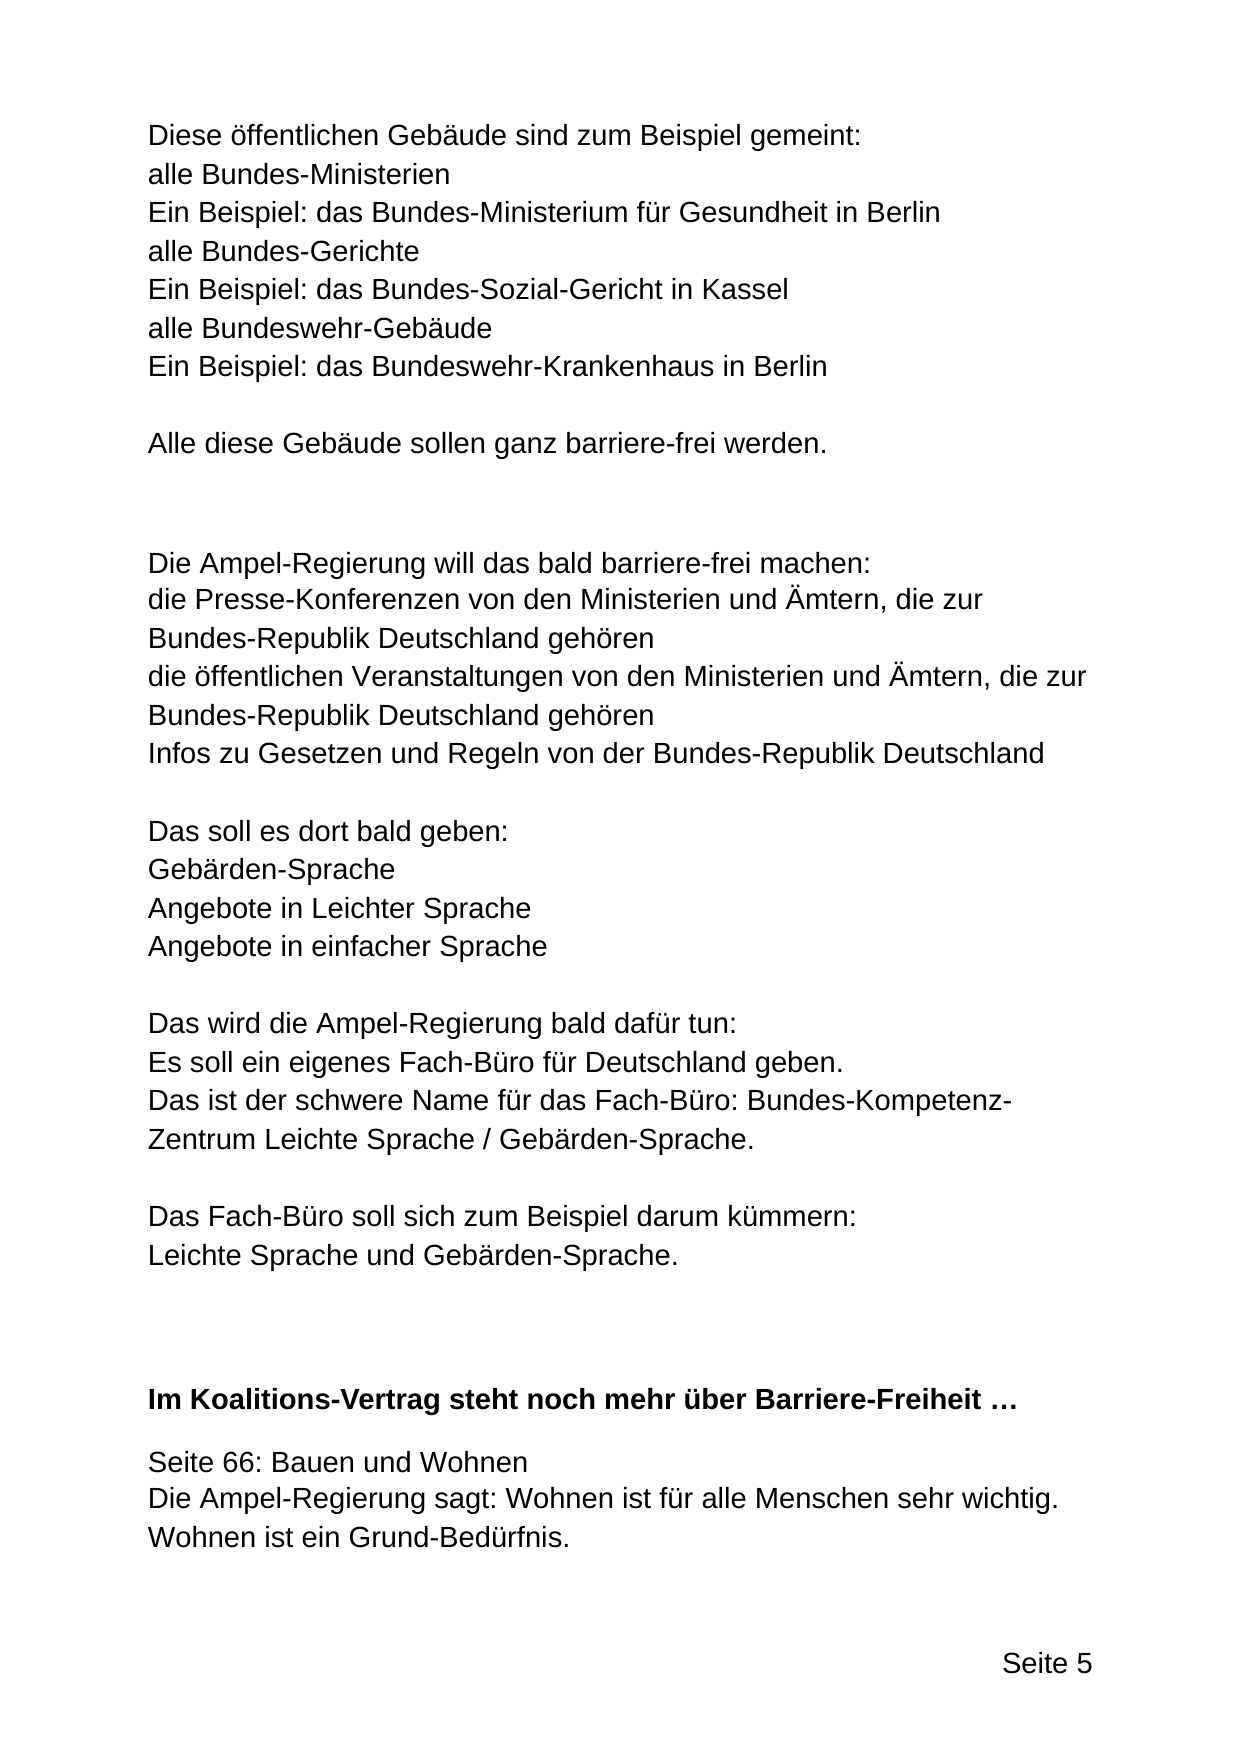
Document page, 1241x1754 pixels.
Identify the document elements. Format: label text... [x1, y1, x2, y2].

text die öffentlichen Veranstaltungen von den Ministerien und Ämtern, die zur Bundes-Republik Deutschland gehören [148, 659, 1092, 732]
text Ein Beispiel: das Bundeswehr-Krankenhaus in Berlin [148, 349, 1092, 383]
text Das Fach-Büro soll sich zum Beispiel darum kümmern: [148, 1199, 1092, 1233]
text alle Bundes-Ministerien [148, 157, 1092, 190]
subtitle Im Koalitions-Vertrag steht noch mehr über Barriere-Freiheit … [148, 1382, 1092, 1416]
text Diese öffentlichen Gebäude sind zum Beispiel gemeint: [148, 118, 1092, 152]
text Infos zu Gesetzen und Regeln von der Bundes-Republik Deutschland [148, 737, 1092, 770]
text Das soll es dort bald geben: [148, 814, 1092, 847]
text Alle diese Gebäude sollen ganz barriere-frei werden. [148, 426, 1092, 460]
subtitle Die Ampel-Regierung will das bald barriere-frei machen: [148, 546, 1092, 580]
text Leichte Sprache und Gebärden-Sprache. [148, 1238, 1092, 1271]
text Ein Beispiel: das Bundes-Sozial-Gericht in Kassel [148, 272, 1092, 306]
subtitle Seite 66: Bauen und Wohnen [148, 1445, 1092, 1479]
text Ein Beispiel: das Bundes-Ministerium für Gesundheit in Berlin [148, 195, 1092, 229]
text alle Bundeswehr-Gebäude [148, 311, 1092, 344]
text Angebote in einfacher Sprache [148, 929, 1092, 963]
text Angebote in Leichter Sprache [148, 891, 1092, 924]
text Das ist der schwere Name für das Fach-Büro: Bundes-Kompetenz-Zentrum Leichte Sprache / Gebärden-Sprache. [148, 1083, 1092, 1156]
text Die Ampel-Regierung sagt: Wohnen ist für alle Menschen sehr wichtig. Wohnen ist ein Grund-Bedürfnis. [148, 1481, 1092, 1553]
text die Presse-Konferenzen von den Ministerien und Ämtern, die zur Bundes-Republik Deutschland gehören [148, 582, 1092, 654]
text Das wird die Ampel-Regierung bald dafür tun: [148, 1006, 1092, 1040]
text alle Bundes-Gerichte [148, 234, 1092, 267]
text Gebärden-Sprache [148, 852, 1092, 886]
text Es soll ein eigenes Fach-Büro für Deutschland geben. [148, 1045, 1092, 1078]
